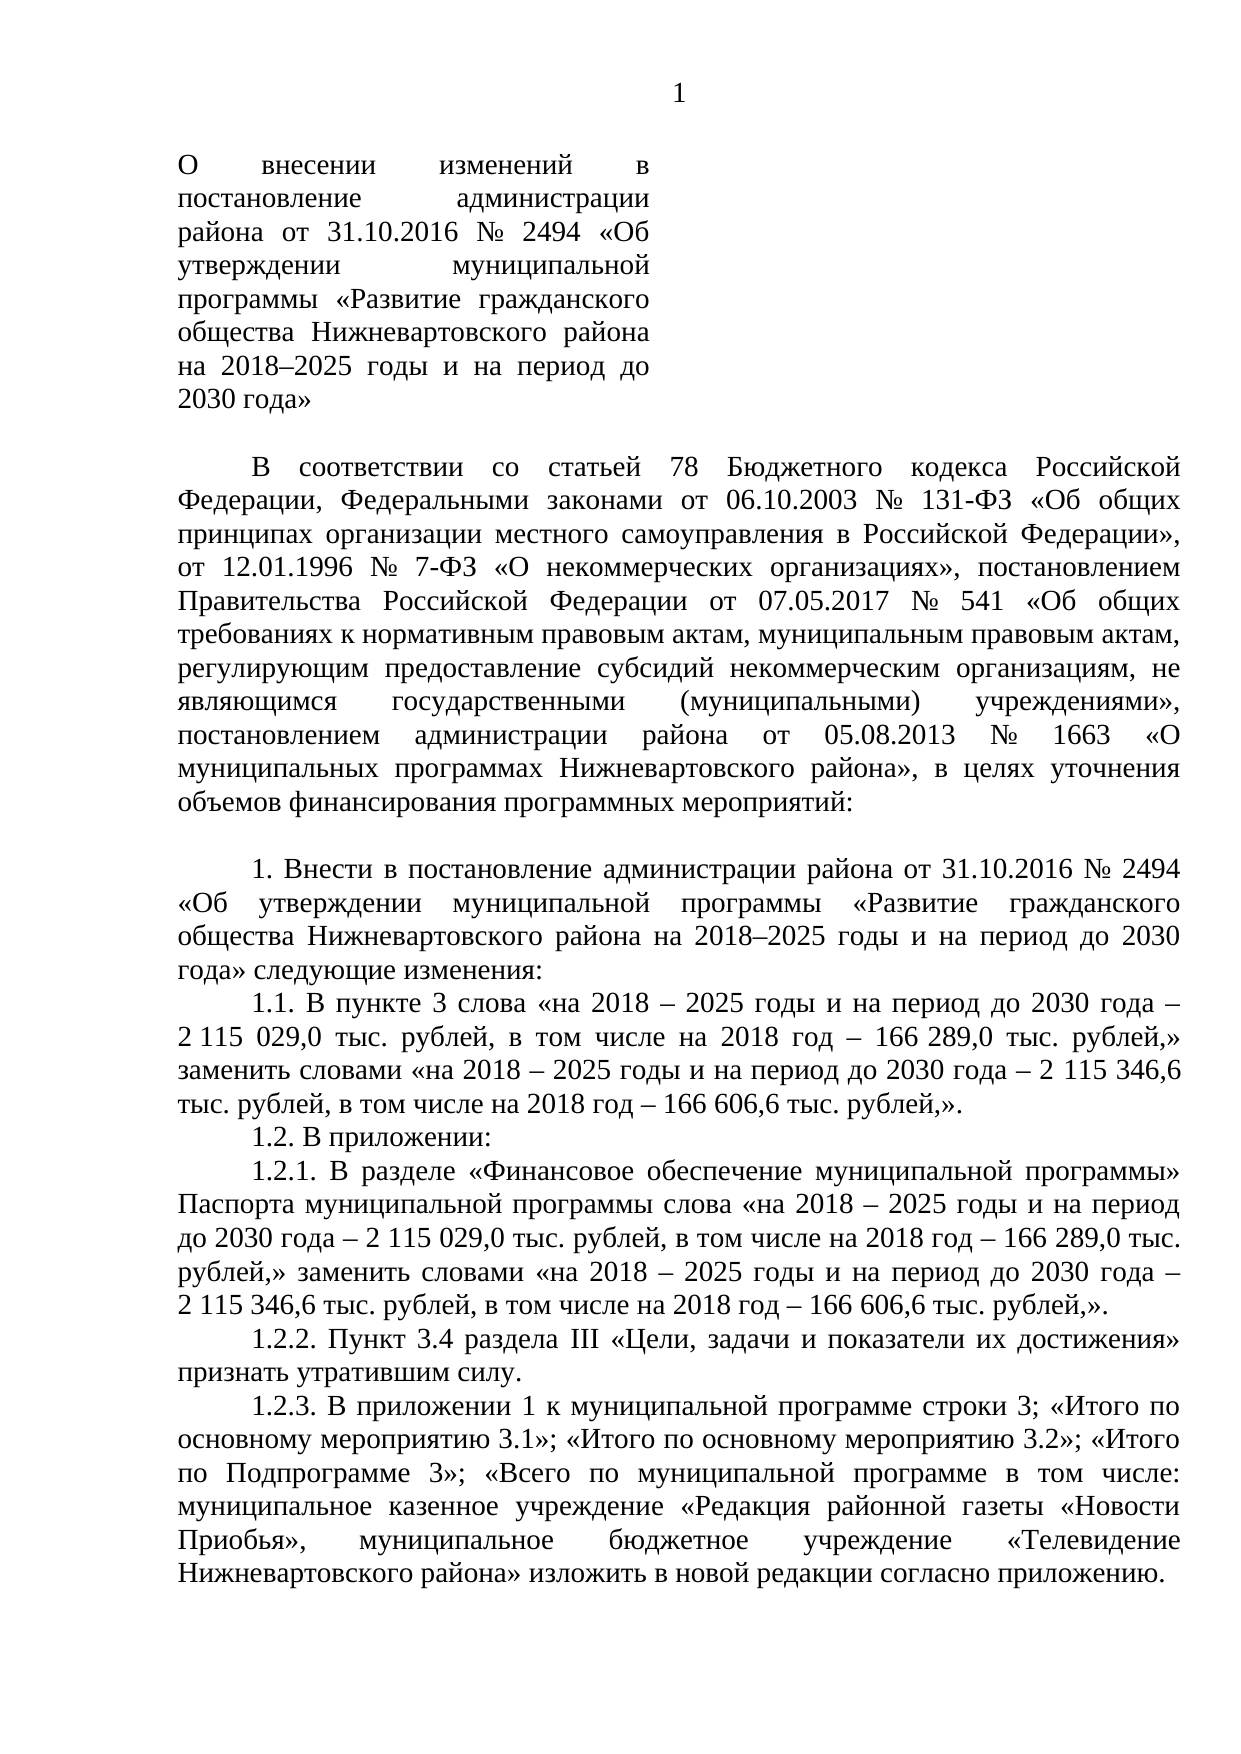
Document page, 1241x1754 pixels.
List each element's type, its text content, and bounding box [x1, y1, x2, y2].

text В соответствии со статьей 78 Бюджетного кодекса Российской Федерации, Федеральными законами от 06.10.2003 № 131-ФЗ «Об общих принципах организации местного самоуправления в Российской Федерации», от 12.01.1996 № 7-ФЗ «О некоммерческих организациях», постановлением Правительства Российской Федерации от 07.05.2017 № 541 «Об общих требованиях к нормативным правовым актам, муниципальным правовым актам, регулирующим предоставление субсидий некоммерческим организациям, не являющимся государственными (муниципальными) учреждениями», постановлением администрации района от 05.08.2013 № 1663 «О муниципальных программах Нижневартовского района», в целях уточнения объемов финансирования программных мероприятий: [177, 449, 1181, 818]
text О внесении изменений в постановление администрации района от 31.10.2016 № 2494 «Об утверждении муниципальной программы «Развитие гражданского общества Нижневартовского района на 2018–2025 годы и на период до 2030 года» [177, 147, 650, 415]
text 1. Внести в постановление администрации района от 31.10.2016 № 2494 «Об утверждении муниципальной программы «Развитие гражданского общества Нижневартовского района на 2018–2025 годы и на период до 2030 года» следующие изменения: [177, 851, 1181, 985]
text 1.2.3. В приложении 1 к муниципальной программе строки 3; «Итого по основному мероприятию 3.1»; «Итого по основному мероприятию 3.2»; «Итого по Подпрограмме 3»; «Всего по муниципальной программе в том числе: муниципальное казенное учреждение «Редакция районной газеты «Новости Приобья», муниципальное бюджетное учреждение «Телевидение Нижневартовского района» изложить в новой редакции согласно приложению. [177, 1388, 1181, 1589]
text 1.2.2. Пункт 3.4 раздела III «Цели, задачи и показатели их достижения» признать утратившим силу. [177, 1321, 1181, 1388]
text 1.1. В пункте 3 слова «на 2018 – 2025 годы и на период до 2030 года – 2 115 029,0 тыс. рублей, в том числе на 2018 год – 166 289,0 тыс. рублей,» заменить словами «на 2018 – 2025 годы и на период до 2030 года – 2 115 346,6 тыс. рублей, в том числе на 2018 год – 166 606,6 тыс. рублей,». [177, 985, 1181, 1119]
text 1.2.1. В разделе «Финансовое обеспечение муниципальной программы» Паспорта муниципальной программы слова «на 2018 – 2025 годы и на период до 2030 года – 2 115 029,0 тыс. рублей, в том числе на 2018 год – 166 289,0 тыс. рублей,» заменить словами «на 2018 – 2025 годы и на период до 2030 года – 2 115 346,6 тыс. рублей, в том числе на 2018 год – 166 606,6 тыс. рублей,». [177, 1153, 1181, 1321]
text 1.2. В приложении: [251, 1119, 1181, 1153]
